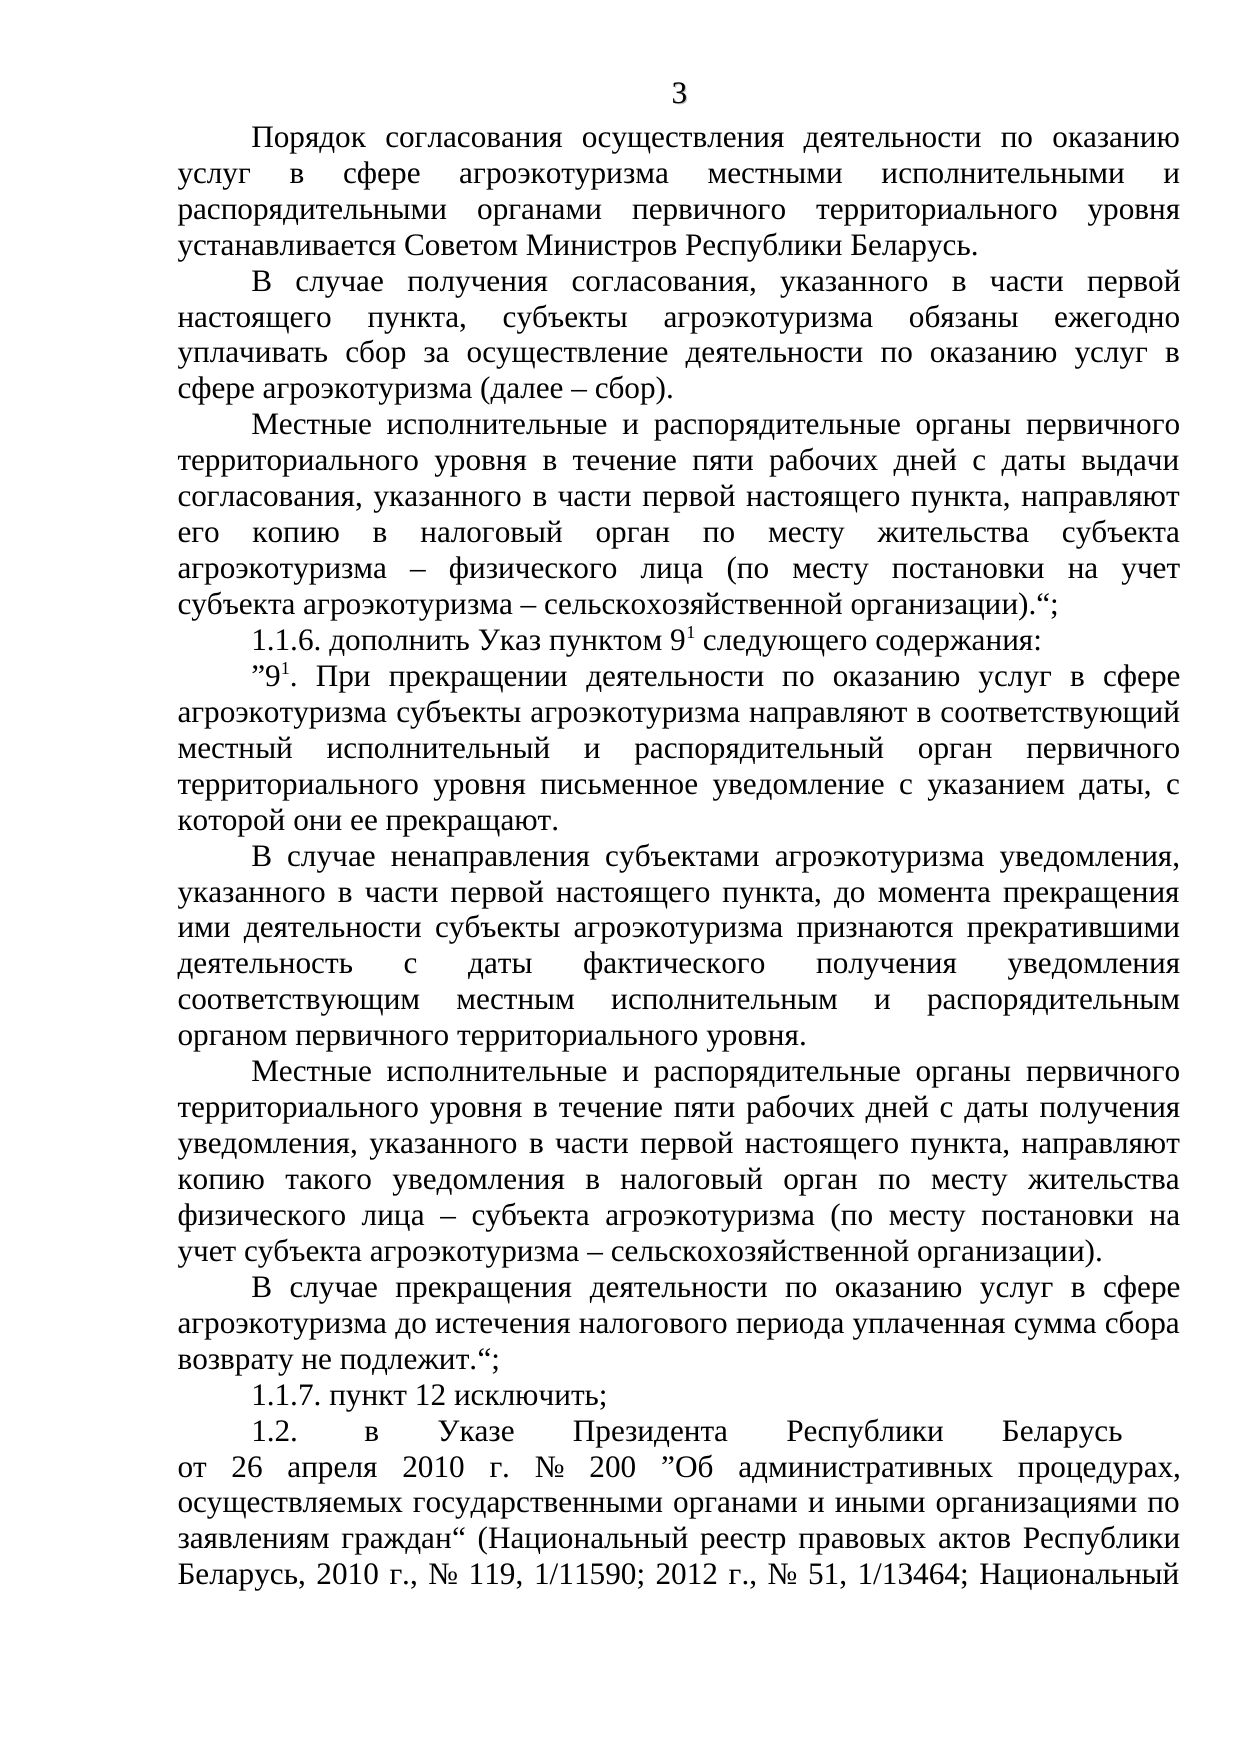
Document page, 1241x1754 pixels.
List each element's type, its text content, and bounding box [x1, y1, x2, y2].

text Местные исполнительные и распорядительные органы первичного территориального уровня в течение пяти рабочих дней с даты выдачи согласования, указанного в части первой настоящего пункта, направляют его копию в налоговый орган по месту жительства субъекта агроэкотуризма – физического лица (по месту постановки на учет субъекта агроэкотуризма – сельскохозяйственной организации).“; [177, 406, 1181, 621]
text 1.1.6. дополнить Указ пунктом 91 следующего содержания: [177, 621, 1181, 657]
text В случае прекращения деятельности по оказанию услуг в сфере агроэкотуризма до истечения налогового периода уплаченная сумма сбора возврату не подлежит.“; [177, 1268, 1181, 1376]
text В случае ненаправления субъектами агроэкотуризма уведомления, указанного в части первой настоящего пункта, до момента прекращения ими деятельности субъекты агроэкотуризма признаются прекратившими деятельность с даты фактического получения уведомления соответствующим местным исполнительным и распорядительным органом первичного территориального уровня. [177, 837, 1181, 1052]
text 1.1.7. пункт 12 исключить; [177, 1376, 1181, 1412]
text Порядок согласования осуществления деятельности по оказанию услуг в сфере агроэкотуризма местными исполнительными и распорядительными органами первичного территориального уровня устанавливается Советом Министров Республики Беларусь. [177, 118, 1181, 262]
text Местные исполнительные и распорядительные органы первичного территориального уровня в течение пяти рабочих дней с даты получения уведомления, указанного в части первой настоящего пункта, направляют копию такого уведомления в налоговый орган по месту жительства физического лица – субъекта агроэкотуризма (по месту постановки на учет субъекта агроэкотуризма – сельскохозяйственной организации). [177, 1052, 1181, 1268]
text ”91. При прекращении деятельности по оказанию услуг в сфере агроэкотуризма субъекты агроэкотуризма направляют в соответствующий местный исполнительный и распорядительный орган первичного территориального уровня письменное уведомление с указанием даты, с которой они ее прекращают. [177, 657, 1181, 837]
text В случае получения согласования, указанного в части первой настоящего пункта, субъекты агроэкотуризма обязаны ежегодно уплачивать сбор за осуществление деятельности по оказанию услуг в сфере агроэкотуризма (далее – сбор). [177, 262, 1181, 406]
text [177, 1412, 1181, 1592]
